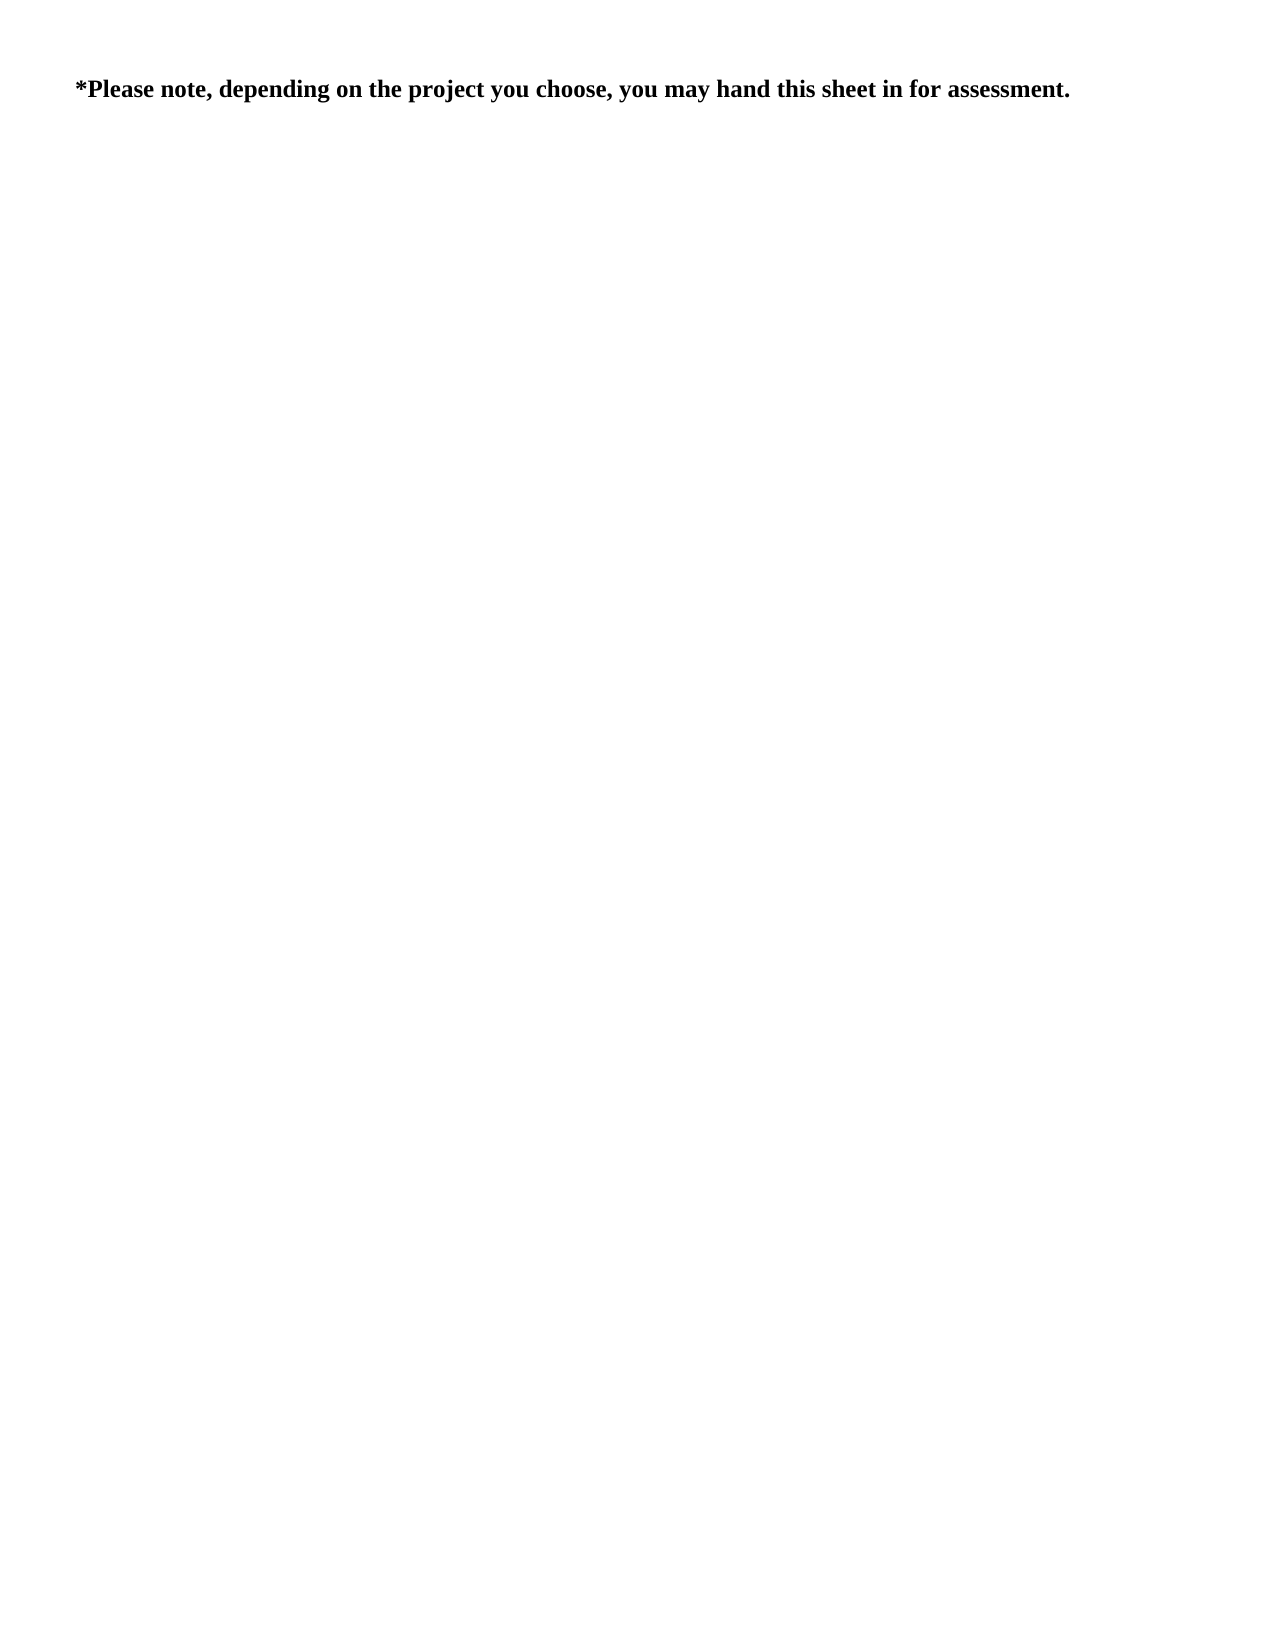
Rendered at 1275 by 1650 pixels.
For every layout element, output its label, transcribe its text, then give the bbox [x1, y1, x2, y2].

text *Please note, depending on the project you choose, you may hand this sheet in for assessment. [75, 74, 1275, 131]
